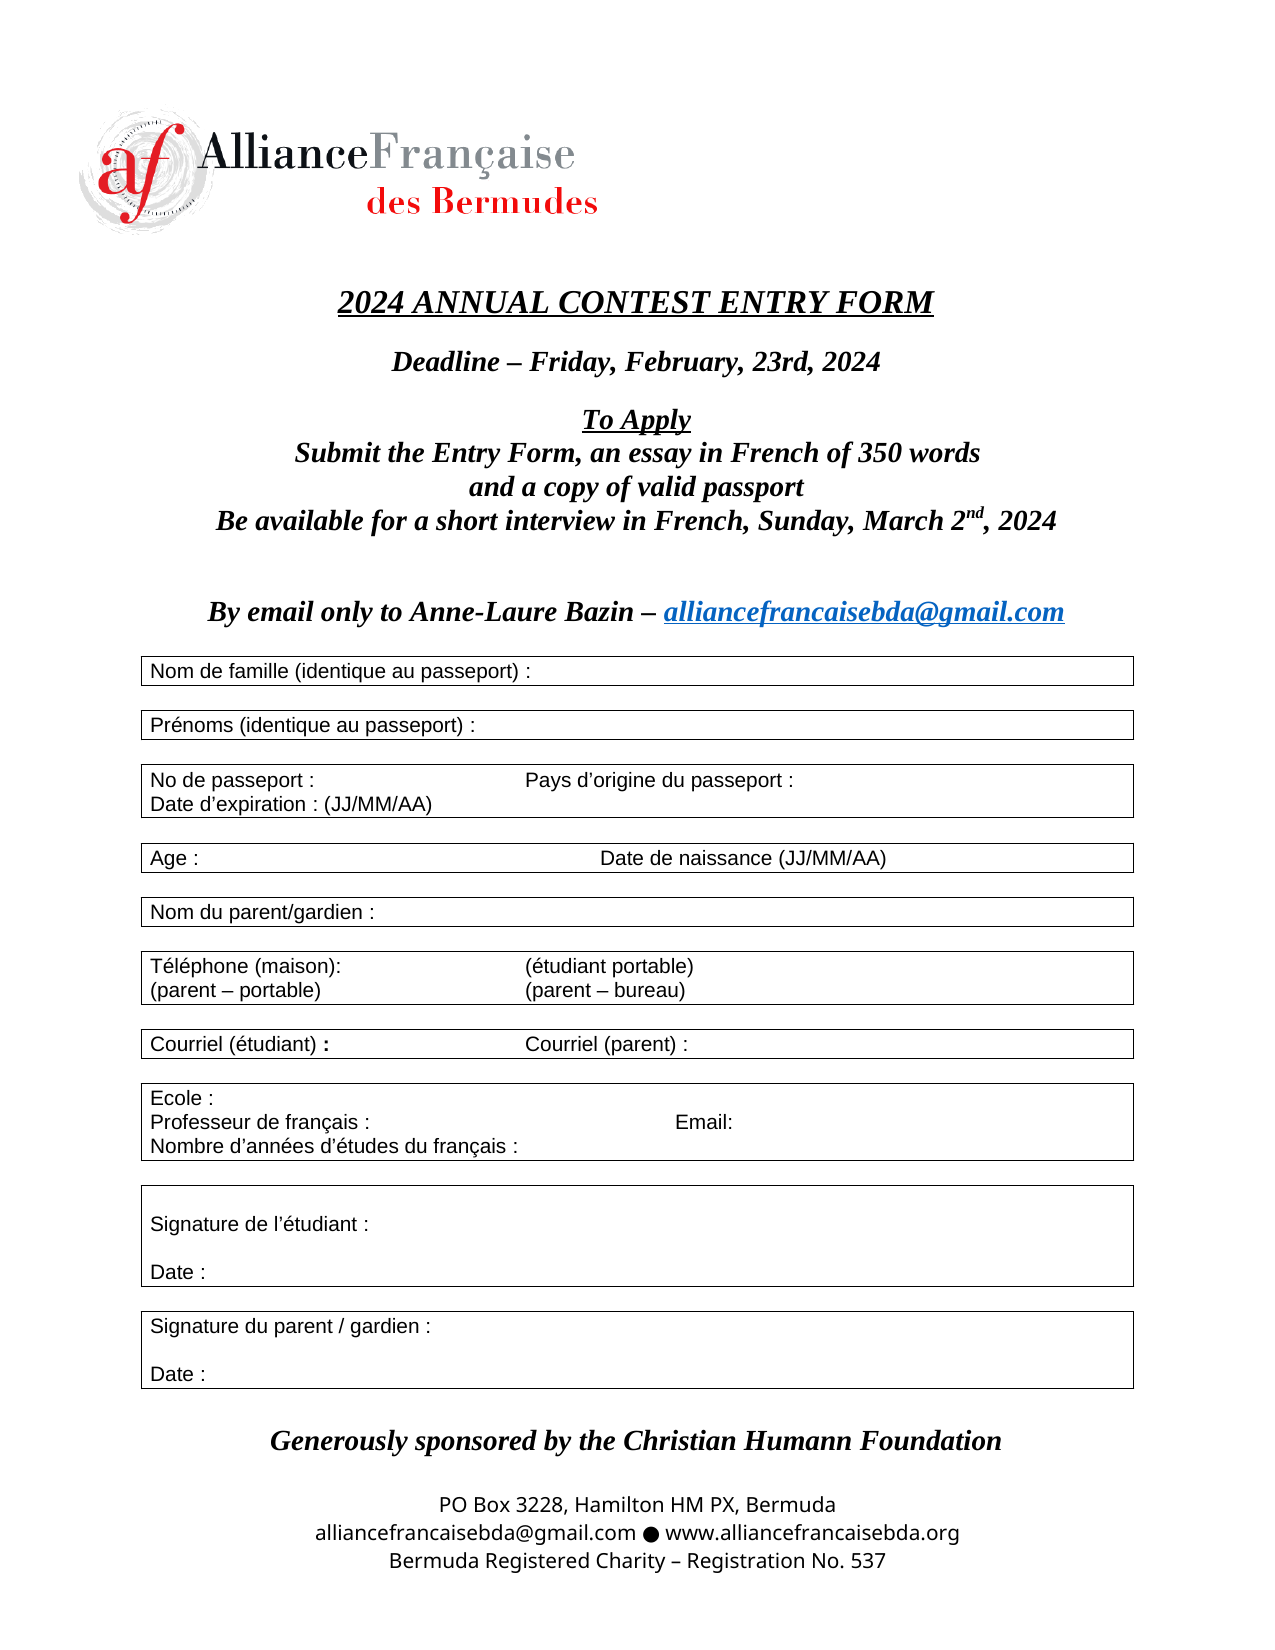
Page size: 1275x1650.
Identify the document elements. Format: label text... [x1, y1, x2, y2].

text and a copy of valid passport [150, 469, 1125, 503]
text Generously sponsored by the Christian Humann Foundation [150, 1423, 1125, 1456]
text Ecole : [142, 1084, 1133, 1110]
text Signature de l’étudiant : [150, 1212, 1125, 1236]
text Téléphone (maison): (étudiant portable) [142, 952, 1133, 975]
text To Apply [150, 402, 1125, 436]
text Date : [142, 1359, 1133, 1388]
text Nombre d’années d’études du français : [142, 1131, 1133, 1160]
text Date : [142, 1257, 1133, 1286]
text Deadline – Friday, February, 23rd, 2024 [150, 344, 1125, 378]
text Age : Date de naissance (JJ/MM/AA) [142, 844, 1133, 872]
text Be available for a short interview in French, Sunday, March 2nd, 2024 [150, 503, 1125, 536]
text Prénoms (identique au passeport) : [142, 711, 1133, 739]
text Date d’expiration : (JJ/MM/AA) [142, 788, 1133, 817]
text Nom du parent/gardien : [142, 898, 1133, 926]
text (parent – portable) (parent – bureau) [142, 975, 1133, 1004]
text By email only to Anne-Laure Bazin – alliancefrancaisebda@gmail.com [150, 594, 1125, 627]
text Submit the Entry Form, an essay in French of 350 words [150, 436, 1125, 469]
text 2024 ANNUAL CONTEST ENTRY FORM [150, 282, 1125, 320]
picture [47, 97, 631, 246]
text No de passeport : Pays d’origine du passeport : [142, 765, 1133, 788]
text Nom de famille (identique au passeport) : [142, 657, 1133, 685]
text Courriel (étudiant) : Courriel (parent) : [142, 1030, 1133, 1058]
text Professeur de français : Email: [150, 1110, 1125, 1131]
text Signature du parent / gardien : [142, 1312, 1133, 1338]
